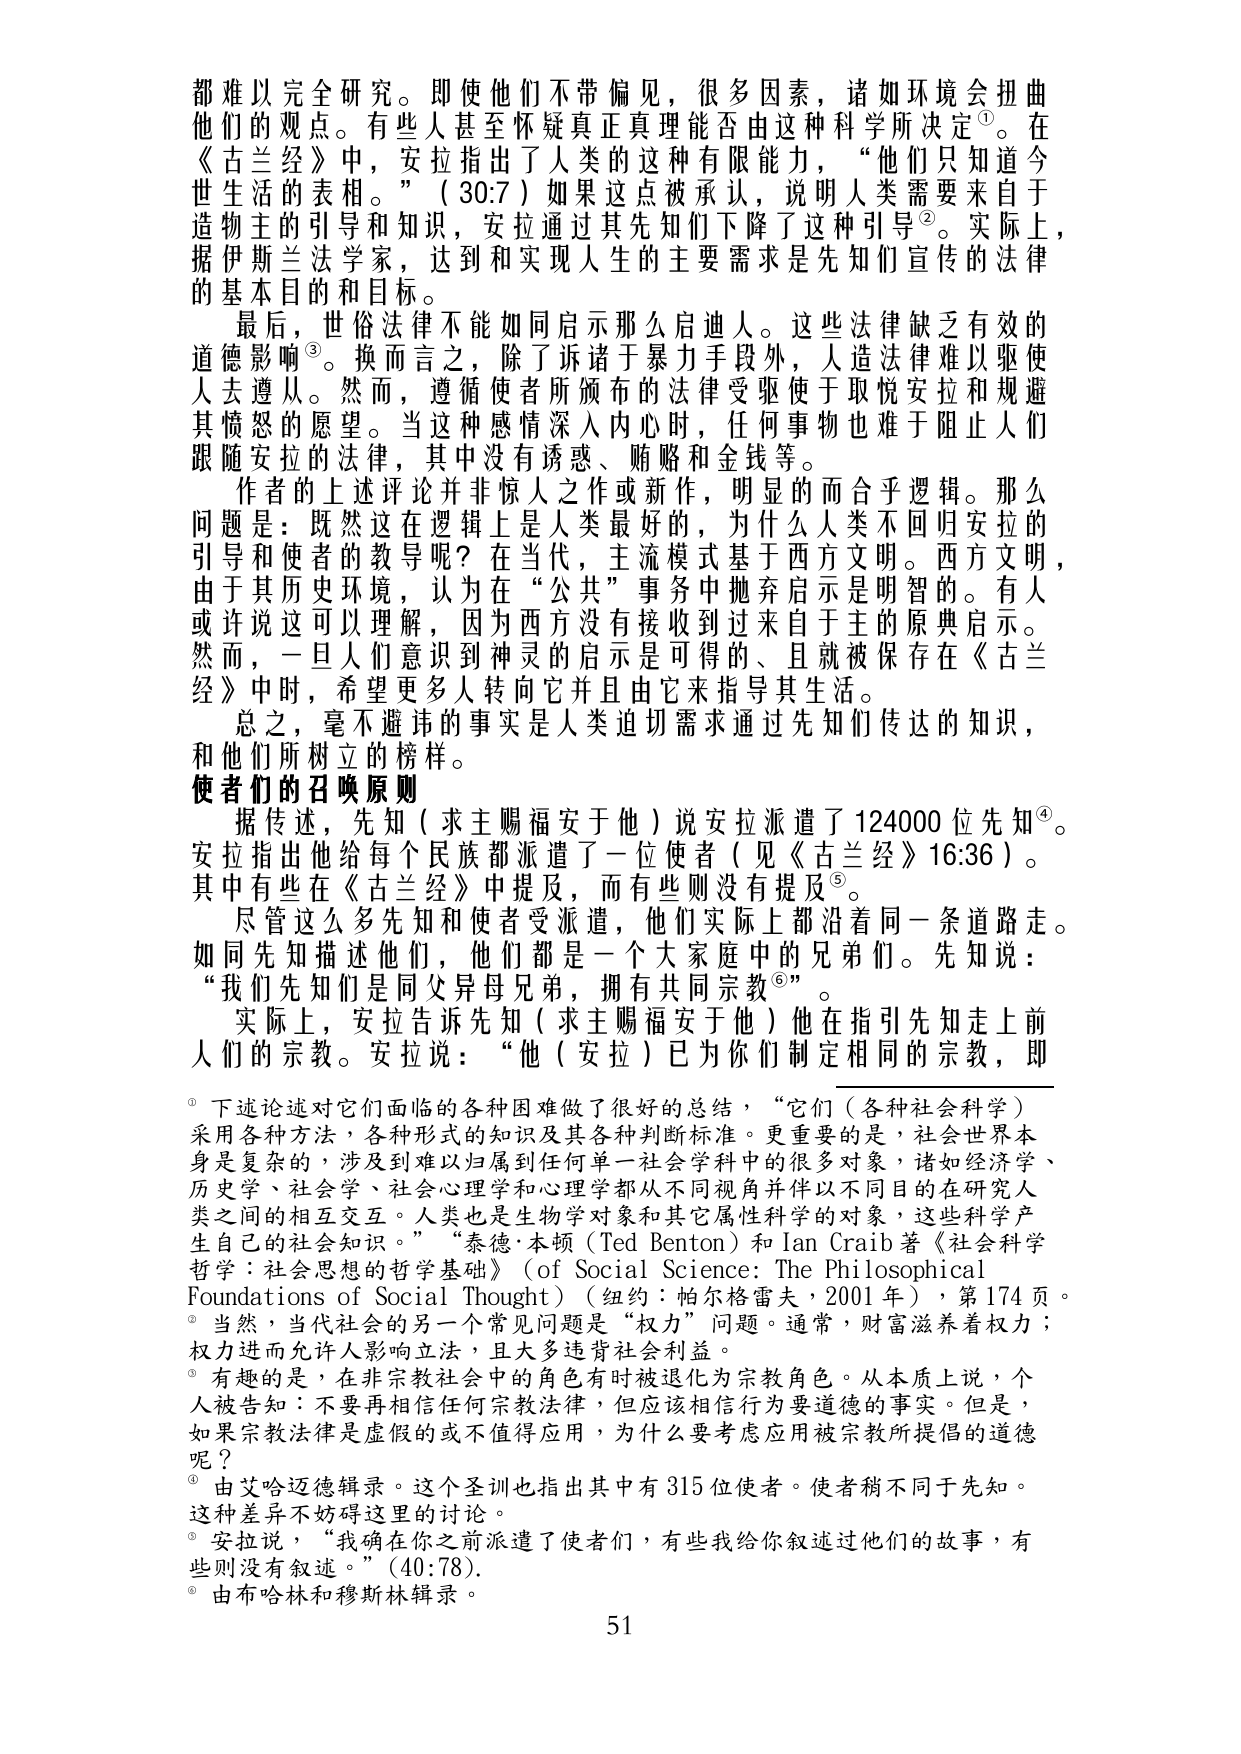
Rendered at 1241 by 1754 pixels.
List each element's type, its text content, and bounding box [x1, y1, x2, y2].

text 最后，世俗法律不能如同启示那么启迪人。这些法律缺乏有效的道德影响。换而言之，除了诉诸于暴力手段外，人造法律难以驱使人去遵从。然而，遵循使者所颁布的法律受驱使于取悦安拉和规避其愤怒的愿望。当这种感情深入内心时，任何事物也难于阻止人们跟随安拉的法律，其中没有诱惑、贿赂和金钱等。 [187, 307, 1053, 472]
text 据传述，先知（求主赐福安于他）说安拉派遣了124000位先知。安拉指出他给每个民族都派遣了一位使者（见《古兰经》16:36）。其中有些在《古兰经》中提及，而有些则没有提及。 [187, 804, 1053, 903]
text 尽管这么多先知和使者受派遣，他们实际上都沿着同一条道路走。如同先知描述他们，他们都是一个大家庭中的兄弟们。先知说：“我们先知们是同父异母兄弟，拥有共同宗教”。 [187, 903, 1053, 1002]
text 使者们的召唤原则 [187, 771, 1053, 804]
text 总之，毫不避讳的事实是人类迫切需求通过先知们传达的知识，和他们所树立的榜样。 [187, 704, 1053, 771]
text 即使人类超越了激情和欲望，他们必须要认识自然科学和社会科学之间的巨大差异。社会学家意识到他们在走下坡路。他们没有用于检测其理论的实验室或真空。人生各领域的交互很广阔，任何人都难以完全研究。即使他们不带偏见，很多因素，诸如环境会扭曲他们的观点。有些人甚至怀疑真正真理能否由这种科学所决定。在《古兰经》中，安拉指出了人类的这种有限能力，“他们只知道今世生活的表相。”（30:7）如果这点被承认，说明人类需要来自于造物主的引导和知识，安拉通过其先知们下降了这种引导。实际上，据伊斯兰法学家，达到和实现人生的主要需求是先知们宣传的法律的基本目的和目标。 [187, 75, 1053, 307]
text 作者的上述评论并非惊人之作或新作，明显的而合乎逻辑。那么问题是：既然这在逻辑上是人类最好的，为什么人类不回归安拉的引导和使者的教导呢？在当代，主流模式基于西方文明。西方文明，由于其历史环境，认为在“公共”事务中抛弃启示是明智的。有人或许说这可以理解，因为西方没有接收到过来自于主的原典启示。然而，一旦人们意识到神灵的启示是可得的、且就被保存在《古兰经》中时，希望更多人转向它并且由它来指导其生活。 [187, 472, 1053, 704]
text 实际上，安拉告诉先知（求主赐福安于他）他在指引先知走上前人们的宗教。安拉说：“他（安拉）已为你们制定相同的宗教，即他所命令努哈的、他所启示你的、他命令易卜拉欣、穆萨和尔撒的宗教。”（42:13）换而言之，把先知们作为一个整体引用，安拉说：“你们的宗教是一个，我是你们的主，因此你们（只）崇拜我。”（21:92）。 [187, 1002, 1053, 1069]
